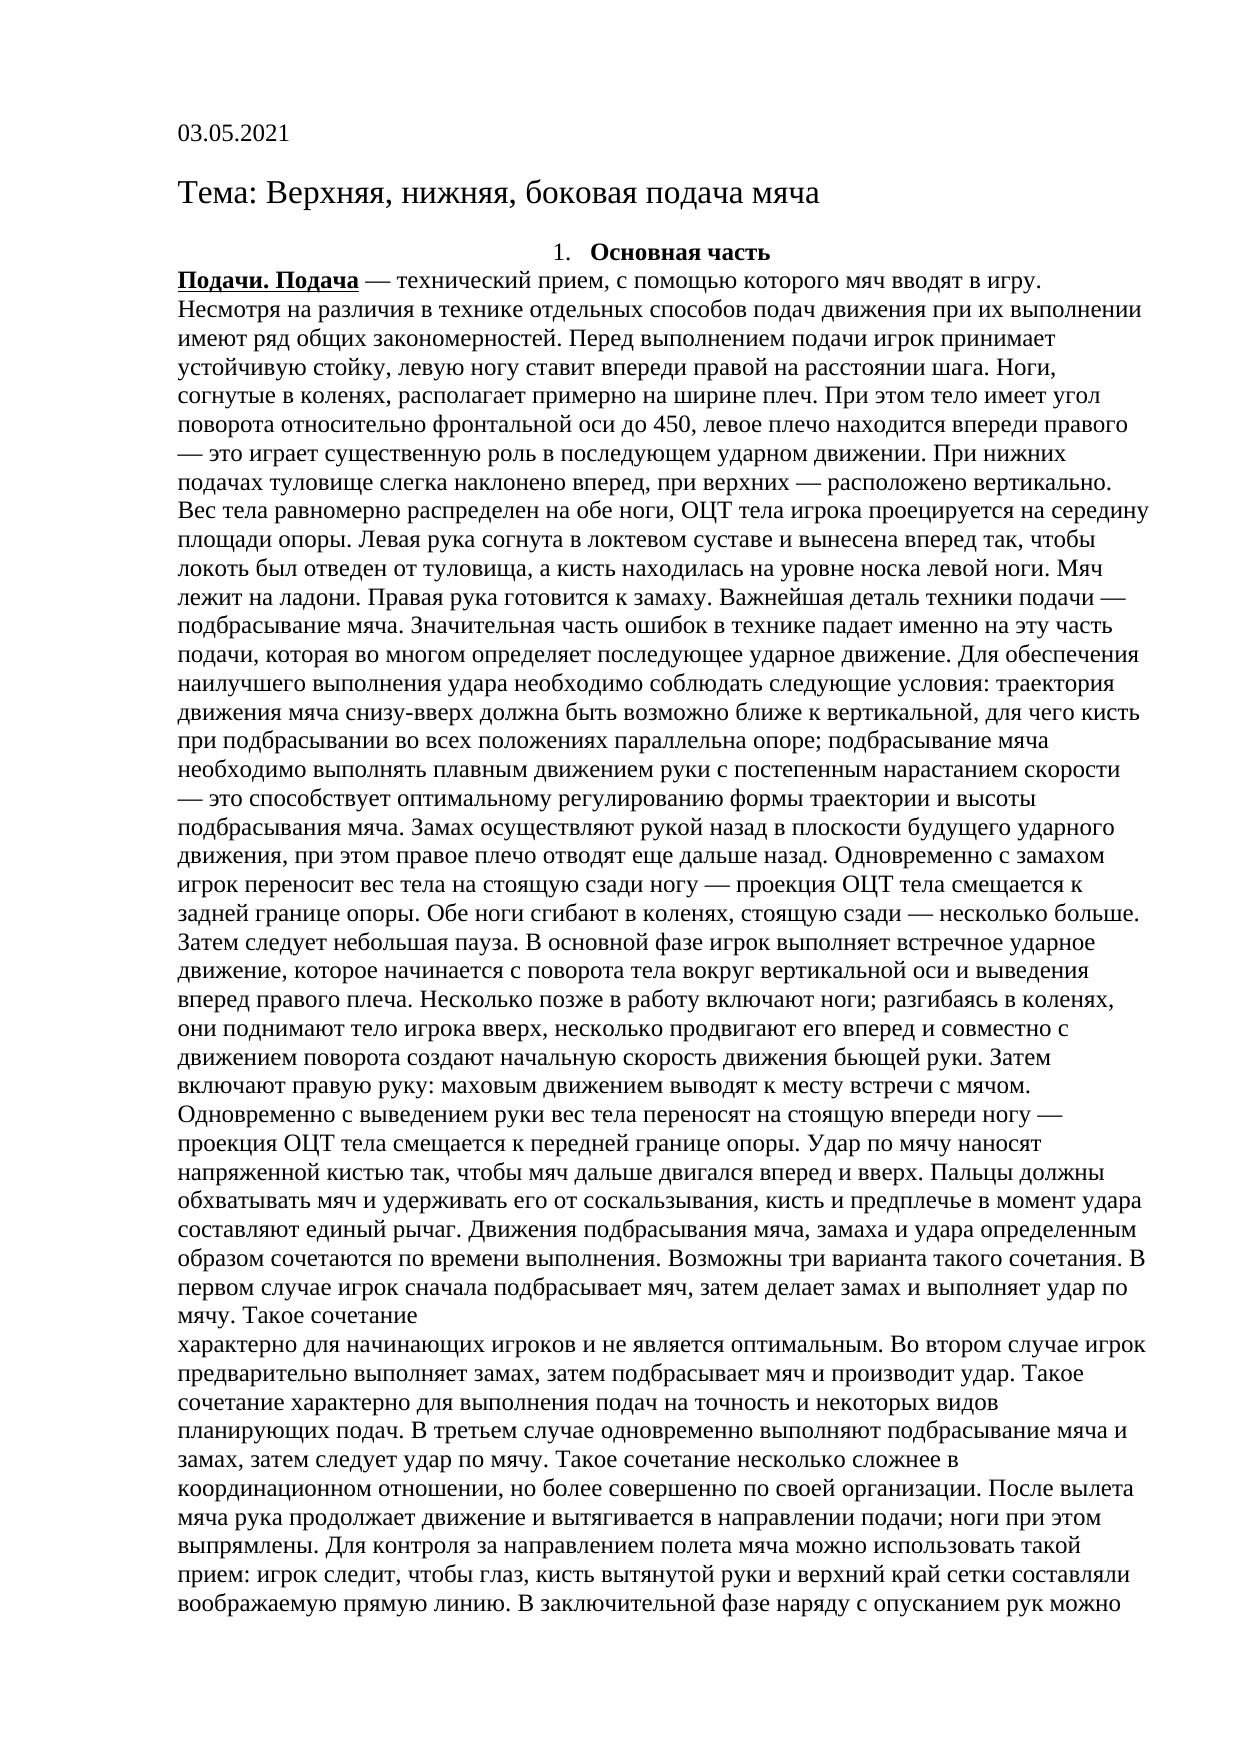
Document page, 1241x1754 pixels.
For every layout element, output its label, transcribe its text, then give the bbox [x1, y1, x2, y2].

text Тема: Верхняя, нижняя, боковая подача мяча [177, 172, 1152, 210]
text Подачи. Подача — технический прием, с помощью которого мяч вводят в игру. Несмотря на различия в технике отдельных способов подач движения при их выполнении имеют ряд общих закономерностей. Перед выполнением подачи игрок принимает устойчивую стойку, левую ногу ставит впереди правой на расстоянии шага. Ноги, согнутые в коленях, располагает примерно на ширине плеч. При этом тело имеет угол поворота относительно фронтальной оси до 450, левое плечо находится впереди правого — это играет существенную роль в последующем ударном движении. При нижних подачах туловище слегка наклонено вперед, при верхних — расположено вертикально. Вес тела равномерно распределен на обе ноги, ОЦТ тела игрока проецируется на середину площади опоры. Левая рука согнута в локтевом суставе и вынесена вперед так, чтобы локоть был отведен от туловища, а кисть находилась на уровне носка левой ноги. Мяч лежит на ладони. Правая рука готовится к замаху. Важнейшая деталь техники подачи — подбрасывание мяча. Значительная часть ошибок в технике падает именно на эту часть подачи, которая во многом определяет последующее ударное движение. Для обеспечения наилучшего выполнения удара необходимо соблюдать следующие условия: траектория движения мяча снизу-вверх должна быть возможно ближе к вертикальной, для чего кисть при подбрасывании во всех положениях параллельна опоре; подбрасывание мяча необходимо выполнять плавным движением руки с постепенным нарастанием скорости — это способствует оптимальному регулированию формы траектории и высоты подбрасывания мяча. Замах осуществляют рукой назад в плоскости будущего ударного движения, при этом правое плечо отводят еще дальше назад. Одновременно с замахом игрок переносит вес тела на стоящую сзади ногу — проекция ОЦТ тела смещается к задней границе опоры. Обе ноги сгибают в коленях, стоящую сзади — несколько больше. Затем следует небольшая пауза. В основной фазе игрок выполняет встречное ударное движение, которое начинается с поворота тела вокруг вертикальной оси и выведения вперед правого плеча. Несколько позже в работу включают ноги; разгибаясь в коленях, они поднимают тело игрока вверх, несколько продвигают его вперед и совместно с движением поворота создают начальную скорость движения бьющей руки. Затем включают правую руку: маховым движением выводят к месту встречи с мячом. Одновременно с выведением руки вес тела переносят на стоящую впереди ногу — проекция ОЦТ тела смещается к передней границе опоры. Удар по мячу наносят напряженной кистью так, чтобы мяч дальше двигался вперед и вверх. Пальцы должны обхватывать мяч и удерживать его от соскальзывания, кисть и предплечье в момент удара составляют единый рычаг. Движения подбрасывания мяча, замаха и удара определенным образом сочетаются по времени выполнения. Возможны три варианта такого сочетания. В первом случае игрок сначала подбрасывает мяч, затем делает замах и выполняет удар по мячу. Такое сочетание [177, 266, 1152, 1329]
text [177, 1329, 1152, 1617]
list Основная часть [171, 237, 1152, 266]
text 03.05.2021 [177, 118, 1152, 147]
